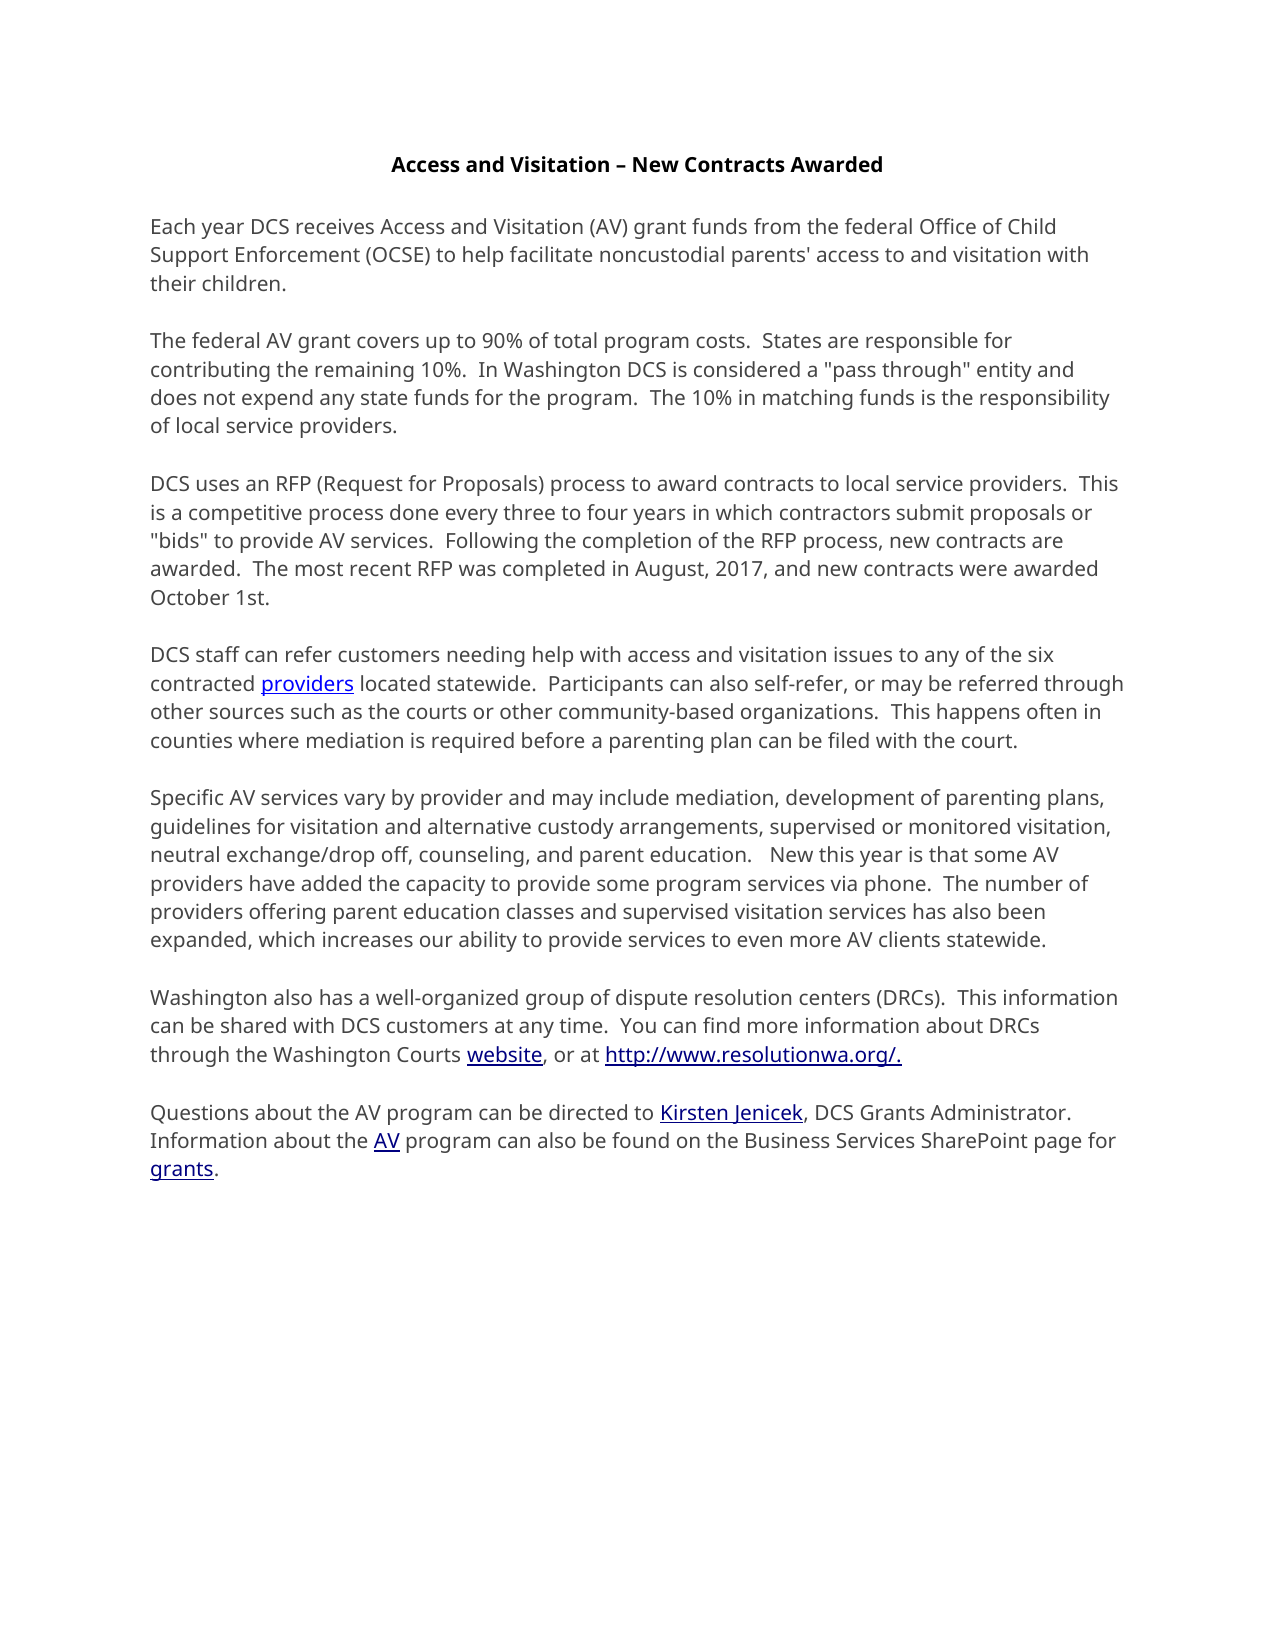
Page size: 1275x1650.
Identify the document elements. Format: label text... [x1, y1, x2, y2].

text The federal AV grant covers up to 90% of total program costs. States are responsible for contributing the remaining 10%. In Washington DCS is considered a "pass through" entity and does not expend any state funds for the program. The 10% in matching funds is the responsibility of local service providers. [150, 326, 1125, 440]
text Access and Visitation – New Contracts Awarded [150, 150, 1125, 178]
text Each year DCS receives Access and Visitation (AV) grant funds from the federal Office of Child Support Enforcement (OCSE) to help facilitate noncustodial parents' access to and visitation with their children. [150, 212, 1125, 297]
text Questions about the AV program can be directed to Kirsten Jenicek, DCS Grants Administrator. Information about the AV program can also be found on the Business Services SharePoint page for grants. [150, 1098, 1125, 1183]
text DCS uses an RFP (Request for Proposals) process to award contracts to local service providers. This is a competitive process done every three to four years in which contractors submit proposals or "bids" to provide AV services. Following the completion of the RFP process, new contracts are awarded. The most recent RFP was completed in August, 2017, and new contracts were awarded October 1st. [150, 469, 1125, 611]
text DCS staff can refer customers needing help with access and visitation issues to any of the six contracted providers located statewide. Participants can also self-refer, or may be referred through other sources such as the courts or other community-based organizations. This happens often in counties where mediation is required before a parenting plan can be filed with the court. [150, 641, 1125, 754]
text Washington also has a well-organized group of dispute resolution centers (DRCs). This information can be shared with DCS customers at any time. You can find more information about DRCs through the Washington Courts website, or at http://www.resolutionwa.org/. [150, 983, 1125, 1068]
text Specific AV services vary by provider and may include mediation, development of parenting plans, guidelines for visitation and alternative custody arrangements, supervised or monitored visitation, neutral exchange/drop off, counseling, and parent education. New this year is that some AV providers have added the capacity to provide some program services via phone. The number of providers offering parent education classes and supervised visitation services has also been expanded, which increases our ability to provide services to even more AV clients statewide. [150, 783, 1125, 954]
